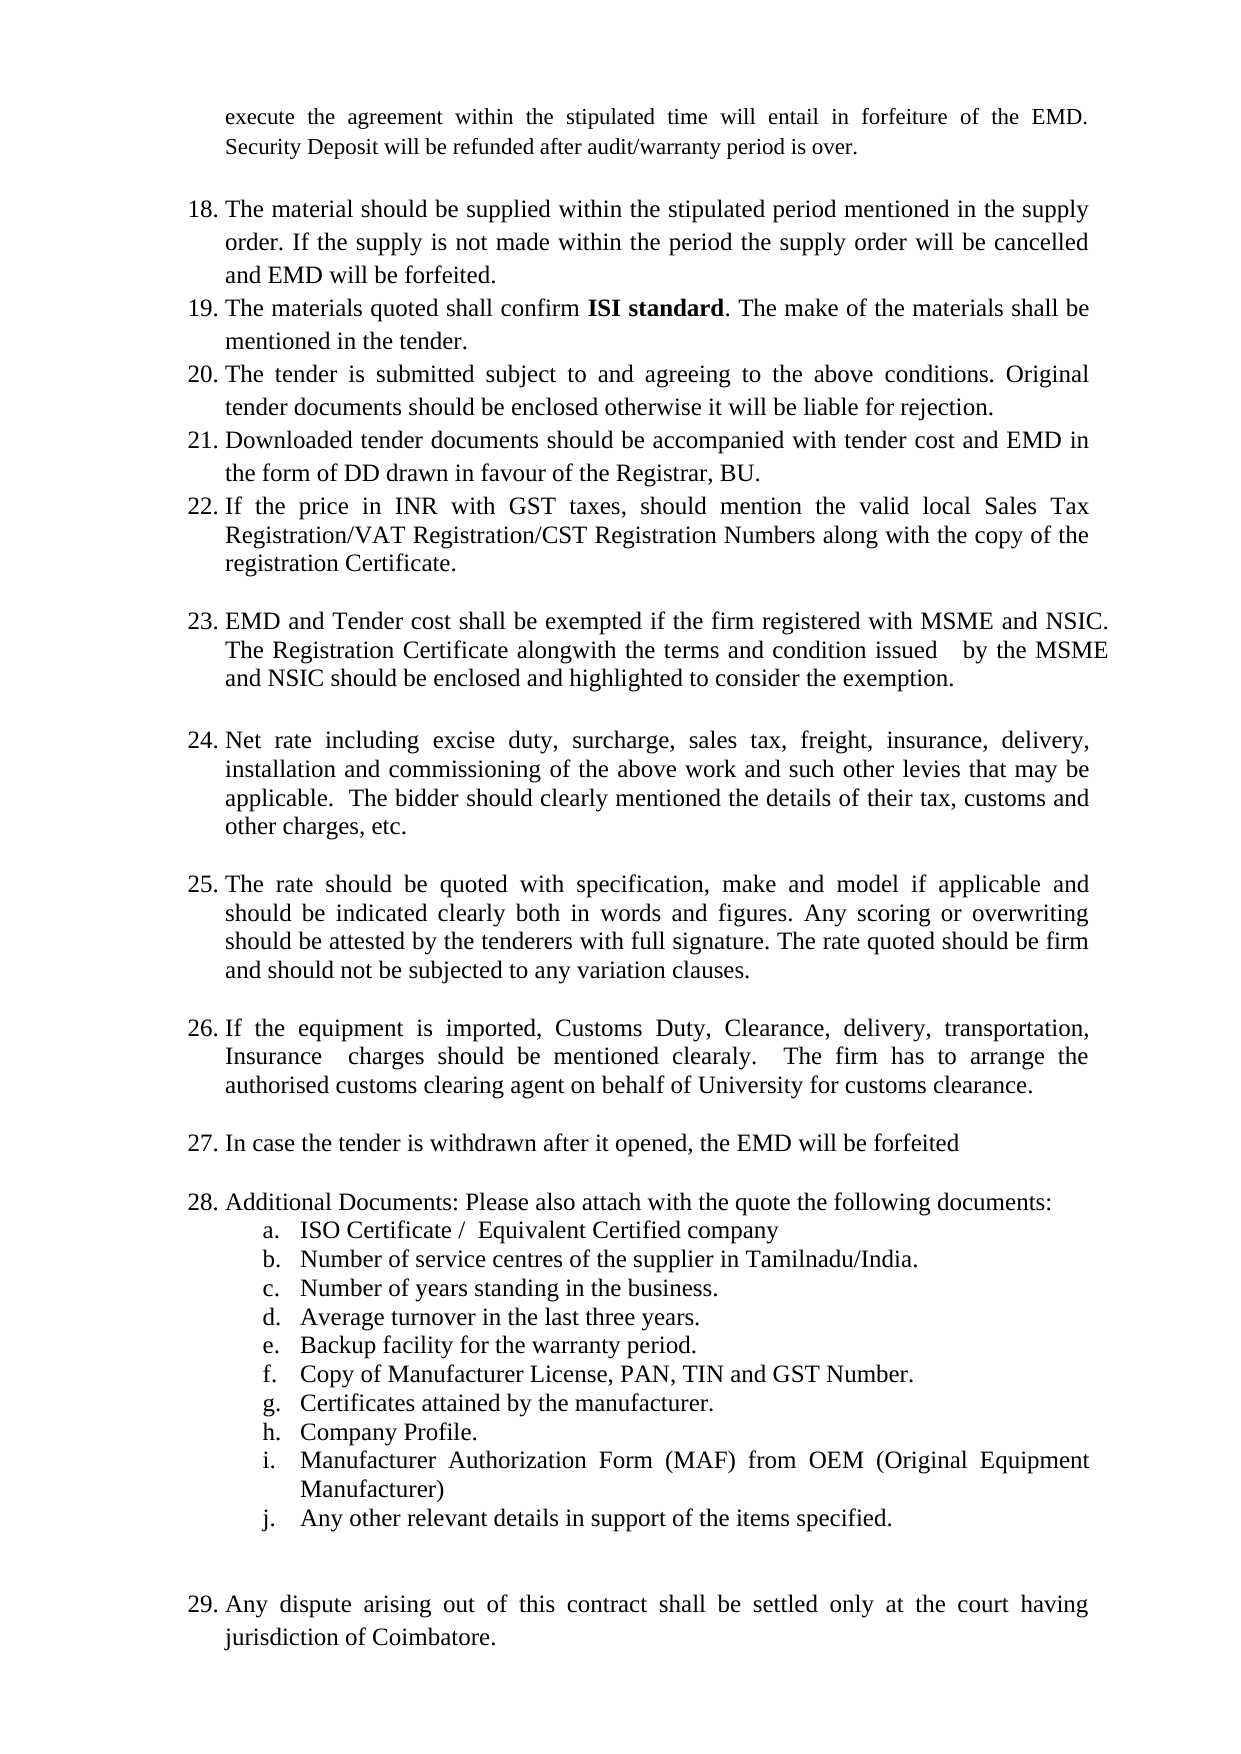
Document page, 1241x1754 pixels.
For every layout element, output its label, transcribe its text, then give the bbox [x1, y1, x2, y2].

list If the price in INR with GST taxes, should mention the valid local Sales Tax Registration/VAT Registration/CST Registration Numbers along with the copy of the registration Certificate. [187, 491, 1090, 577]
list Certificates attained by the manufacturer. [262, 1388, 1090, 1417]
list Backup facility for the warranty period. [262, 1330, 1090, 1359]
list The tender is submitted subject to and agreeing to the above conditions. Original tender documents should be enclosed otherwise it will be liable for rejection. [187, 359, 1090, 421]
list Copy of Manufacturer License, PAN, TIN and GST Number. [262, 1359, 1090, 1388]
list Number of years standing in the business. [262, 1273, 1090, 1302]
list In case the tender is withdrawn after it opened, the EMD will be forfeited [187, 1128, 1090, 1156]
list The rate should be quoted with specification, make and model if applicable and should be indicated clearly both in words and figures. Any scoring or overwriting should be attested by the tenderers with full signature. The rate quoted should be firm and should not be subjected to any variation clauses. [187, 869, 1090, 984]
list Any other relevant details in support of the items specified. [262, 1503, 1090, 1532]
list Downloaded tender documents should be accompanied with tender cost and EMD in the form of DD drawn in favour of the Registrar, BU. [187, 425, 1090, 487]
list Net rate including excise duty, surcharge, sales tax, freight, insurance, delivery, installation and commissioning of the above work and such other levies that may be applicable. The bidder should clearly mentioned the details of their tax, customs and other charges, etc. [187, 725, 1090, 840]
list If the equipment is imported, Customs Duty, Clearance, delivery, transportation, Insurance charges should be mentioned clearaly. The firm has to arrange the authorised customs clearing agent on behalf of University for customs clearance. [187, 1013, 1090, 1099]
list Company Profile. [262, 1417, 1090, 1445]
list Number of service centres of the supplier in Tamilnadu/India. [262, 1244, 1090, 1273]
list EMD and Tender cost shall be exempted if the firm registered with MSME and NSIC. The Registration Certificate alongwith the terms and condition issued by the MSME and NSIC should be enclosed and highlighted to consider the exemption. [187, 606, 1110, 692]
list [187, 103, 1090, 160]
list Additional Documents: Please also attach with the quote the following documents: [187, 1187, 1090, 1215]
list ISO Certificate / Equivalent Certified company [262, 1215, 1090, 1244]
list The material should be supplied within the stipulated period mentioned in the supply order. If the supply is not made within the period the supply order will be cancelled and EMD will be forfeited. [187, 194, 1090, 288]
list The materials quoted shall confirm ISI standard. The make of the materials shall be mentioned in the tender. [187, 293, 1090, 354]
list Manufacturer Authorization Form (MAF) from OEM (Original Equipment Manufacturer) [262, 1445, 1090, 1503]
list Any dispute arising out of this contract shall be settled only at the court having jurisdiction of Coimbatore. [187, 1589, 1090, 1651]
list Average turnover in the last three years. [262, 1302, 1090, 1330]
